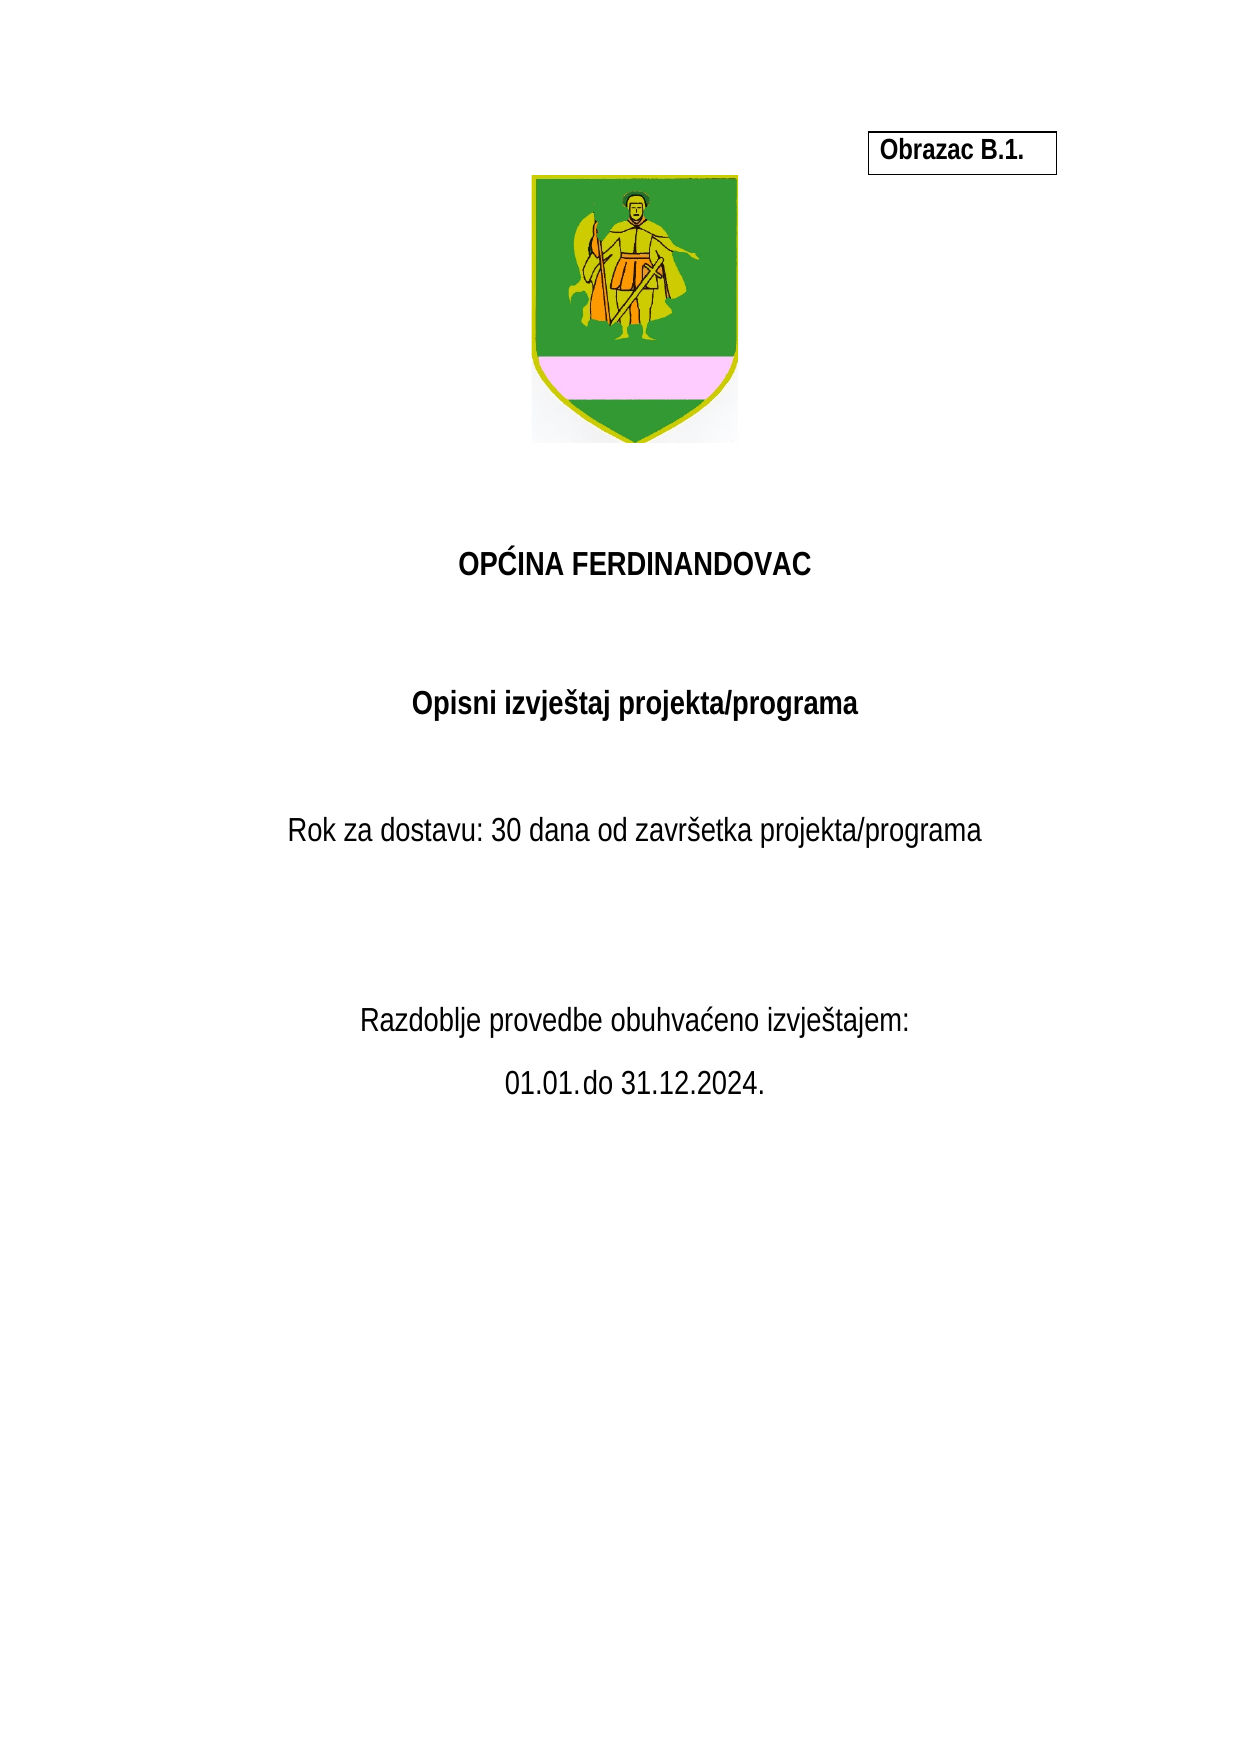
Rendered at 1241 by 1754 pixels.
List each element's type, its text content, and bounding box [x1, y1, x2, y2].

table_header Obrazac B.1. [869, 133, 1056, 174]
subtitle Razdoblje provedbe obuhvaćeno izvještajem: [89, 1000, 1181, 1038]
subtitle do 31.12.2024. [89, 1063, 1181, 1101]
subtitle Rok za dostavu: 30 dana od završetka projekta/programa [89, 810, 1181, 848]
picture [531, 175, 739, 443]
subtitle Opisni izvještaj projekta/programa [89, 684, 1181, 722]
text OPĆINA FERDINANDOVAC [89, 544, 1181, 582]
